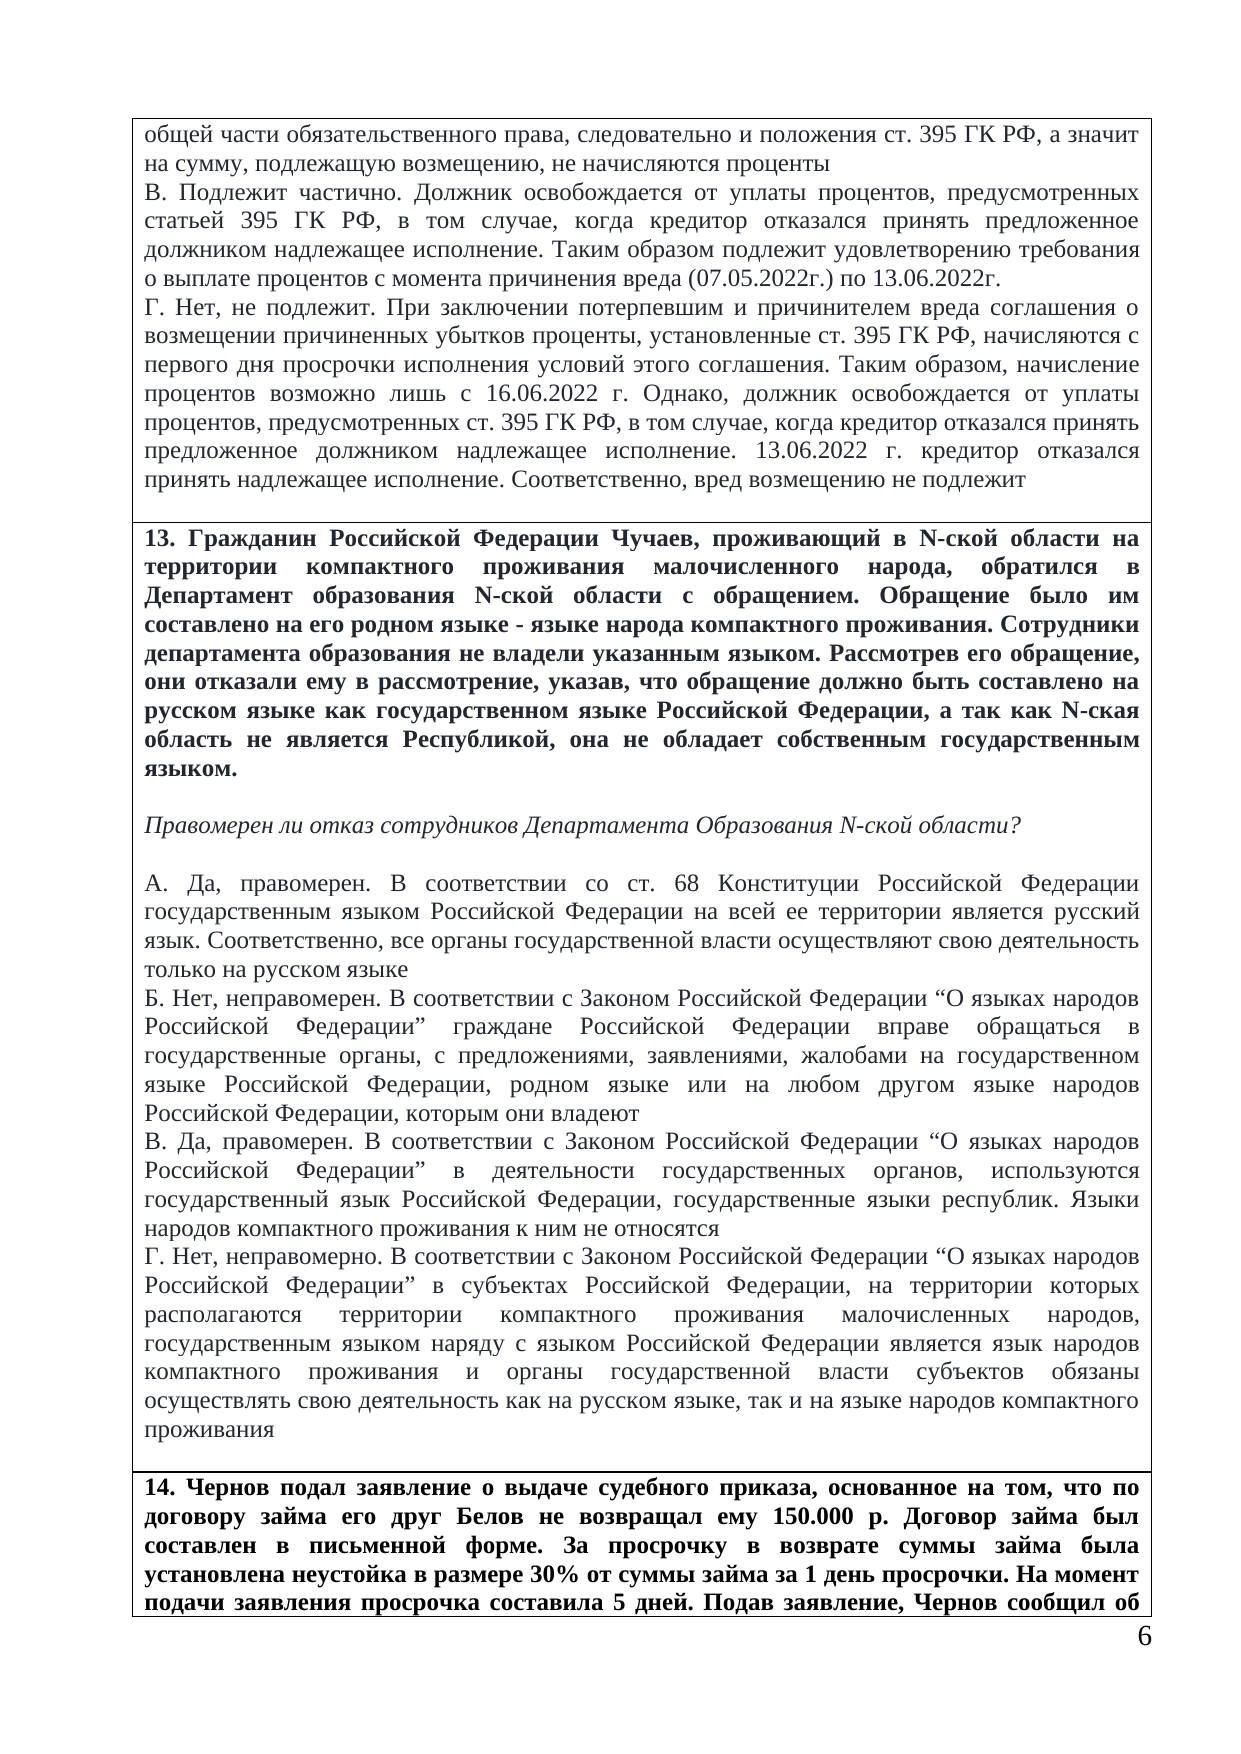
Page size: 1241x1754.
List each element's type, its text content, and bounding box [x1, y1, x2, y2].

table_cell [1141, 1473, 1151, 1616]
table_cell 13. Гражданин Российской Федерации Чучаев, проживающий в N-ской области на территории компактного проживания малочисленного народа, обратился в Департамент образования N-ской области с обращением. Обращение было им составлено на его родном языке - языке народа компактного проживания. Сотрудники департамента образования не владели указанным языком. Рассмотрев его обращение, они отказали ему в рассмотрение, указав, что обращение должно быть составлено на русском языке как государственном языке Российской Федерации, а так как N-ская область не является Республикой, она не обладает собственным государственным языком. Правомерен ли отказ сотрудников Департамента Образования N-ской области? А. Да, правомерен. В соответствии со ст. 68 Конституции Российской Федерации государственным языком Российской Федерации на всей ее территории является русский язык. Соответственно, все органы государственной власти осуществляют свою деятельность только на русском языке Б. Нет, неправомерен. В соответствии с Законом Российской Федерации “О языках народов Российской Федерации” граждане Российской Федерации вправе обращаться в государственные органы, с предложениями, заявлениями, жалобами на государственном языке Российской Федерации, родном языке или на любом другом языке народов Российской Федерации, которым они владеют В. Да, правомерен. В соответствии с Законом Российской Федерации “О языках народов Российской Федерации” в деятельности государственных органов, используются государственный язык Российской Федерации, государственные языки республик. Языки народов компактного проживания к ним не относятся Г. Нет, неправомерно. В соответствии с Законом Российской Федерации “О языках народов Российской Федерации” в субъектах Российской Федерации, на территории которых располагаются территории компактного проживания малочисленных народов, государственным языком наряду с языком Российской Федерации является язык народов компактного проживания и органы государственной власти субъектов обязаны осуществлять свою деятельность как на русском языке, так и на языке народов компактного проживания [133, 523, 1151, 1471]
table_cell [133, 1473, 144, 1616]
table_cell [133, 119, 1151, 522]
